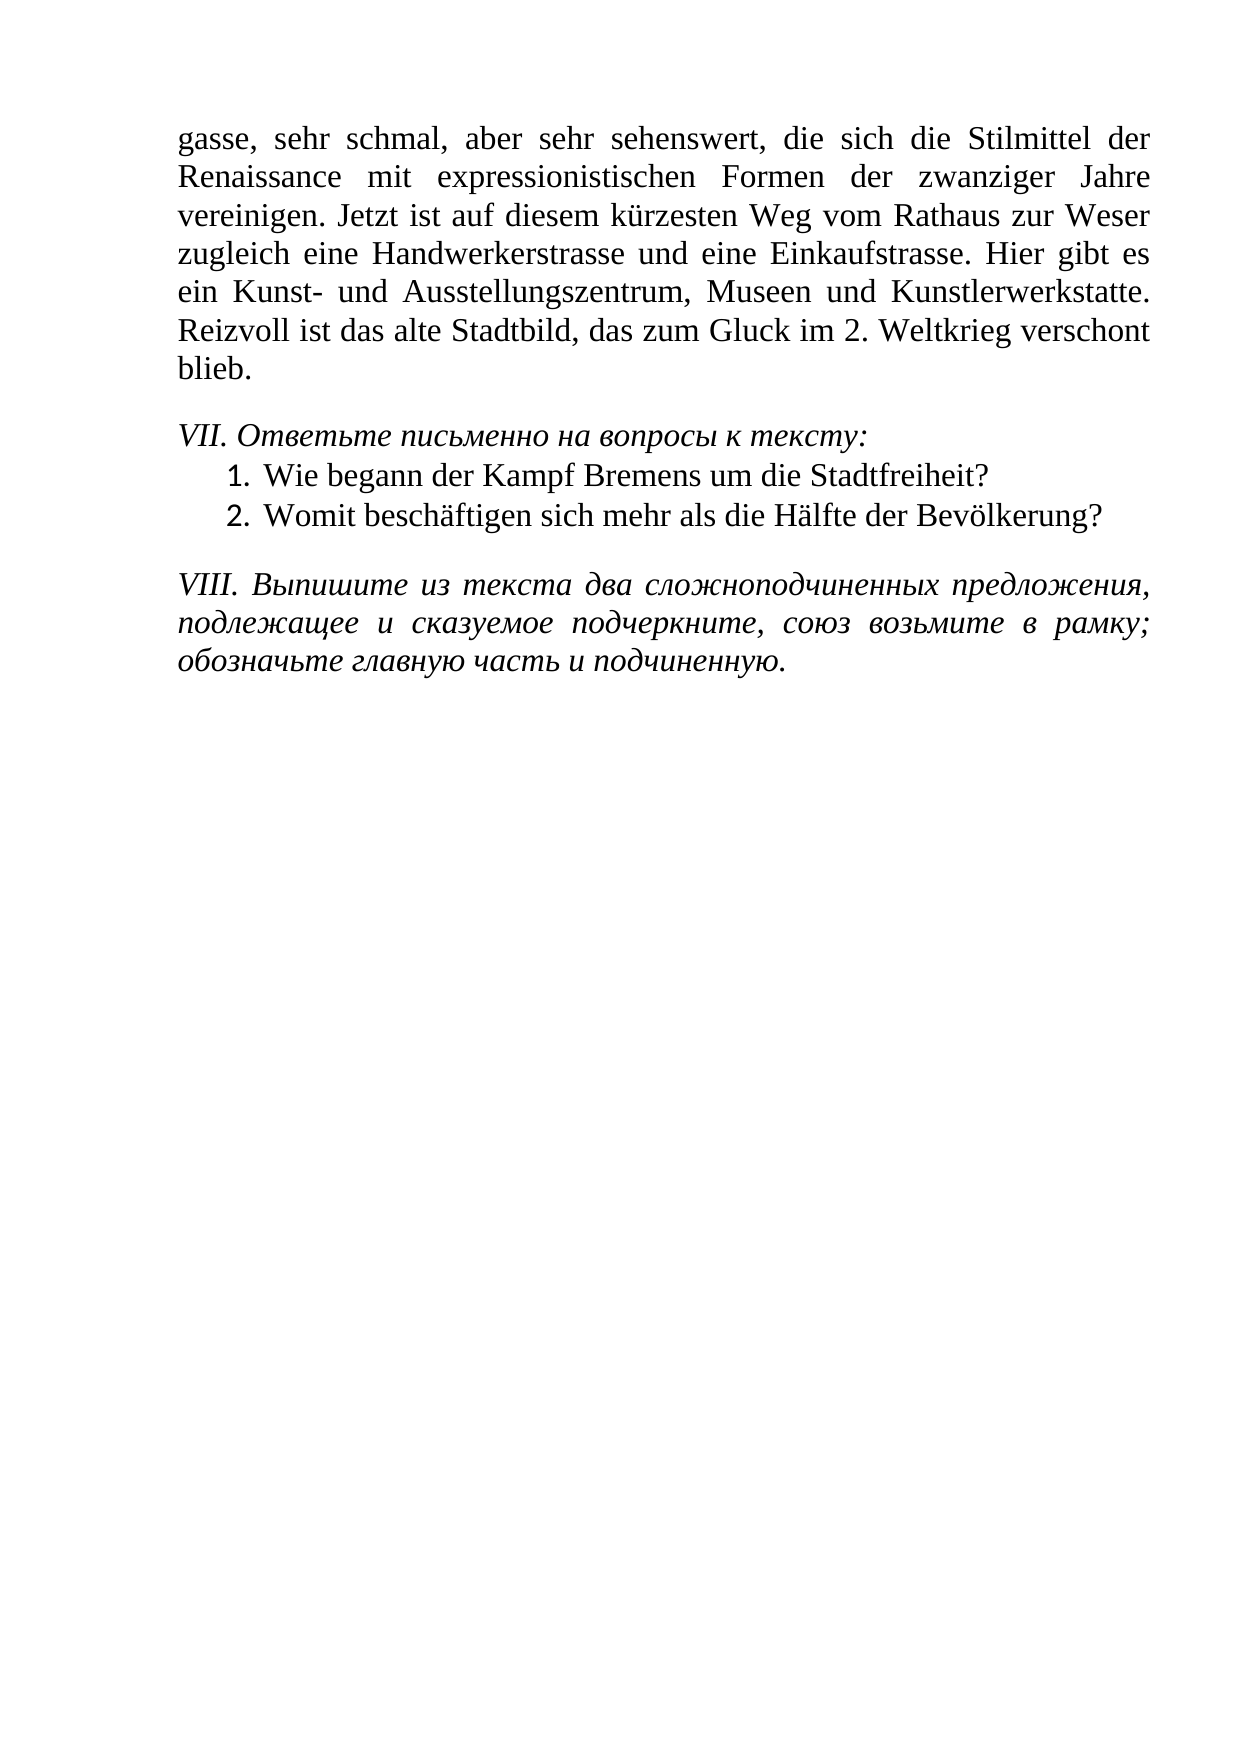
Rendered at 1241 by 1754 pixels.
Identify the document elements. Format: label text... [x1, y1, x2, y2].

text VIII. Выпишите из текста два сложноподчиненных предложения, подлежащее и сказуемое подчеркните, союз возьмите в рамку; обозначьте главную часть и подчиненную. [177, 564, 1152, 679]
list Wie begann der Kampf Bremens um die Stadtfreiheit? [226, 453, 1152, 494]
list Womit beschäftigen sich mehr als die Hälfte der Bevölkerung? [226, 494, 1152, 535]
text VII. Ответьте письменно на вопросы к тексту: [177, 415, 1152, 453]
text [177, 118, 1152, 386]
